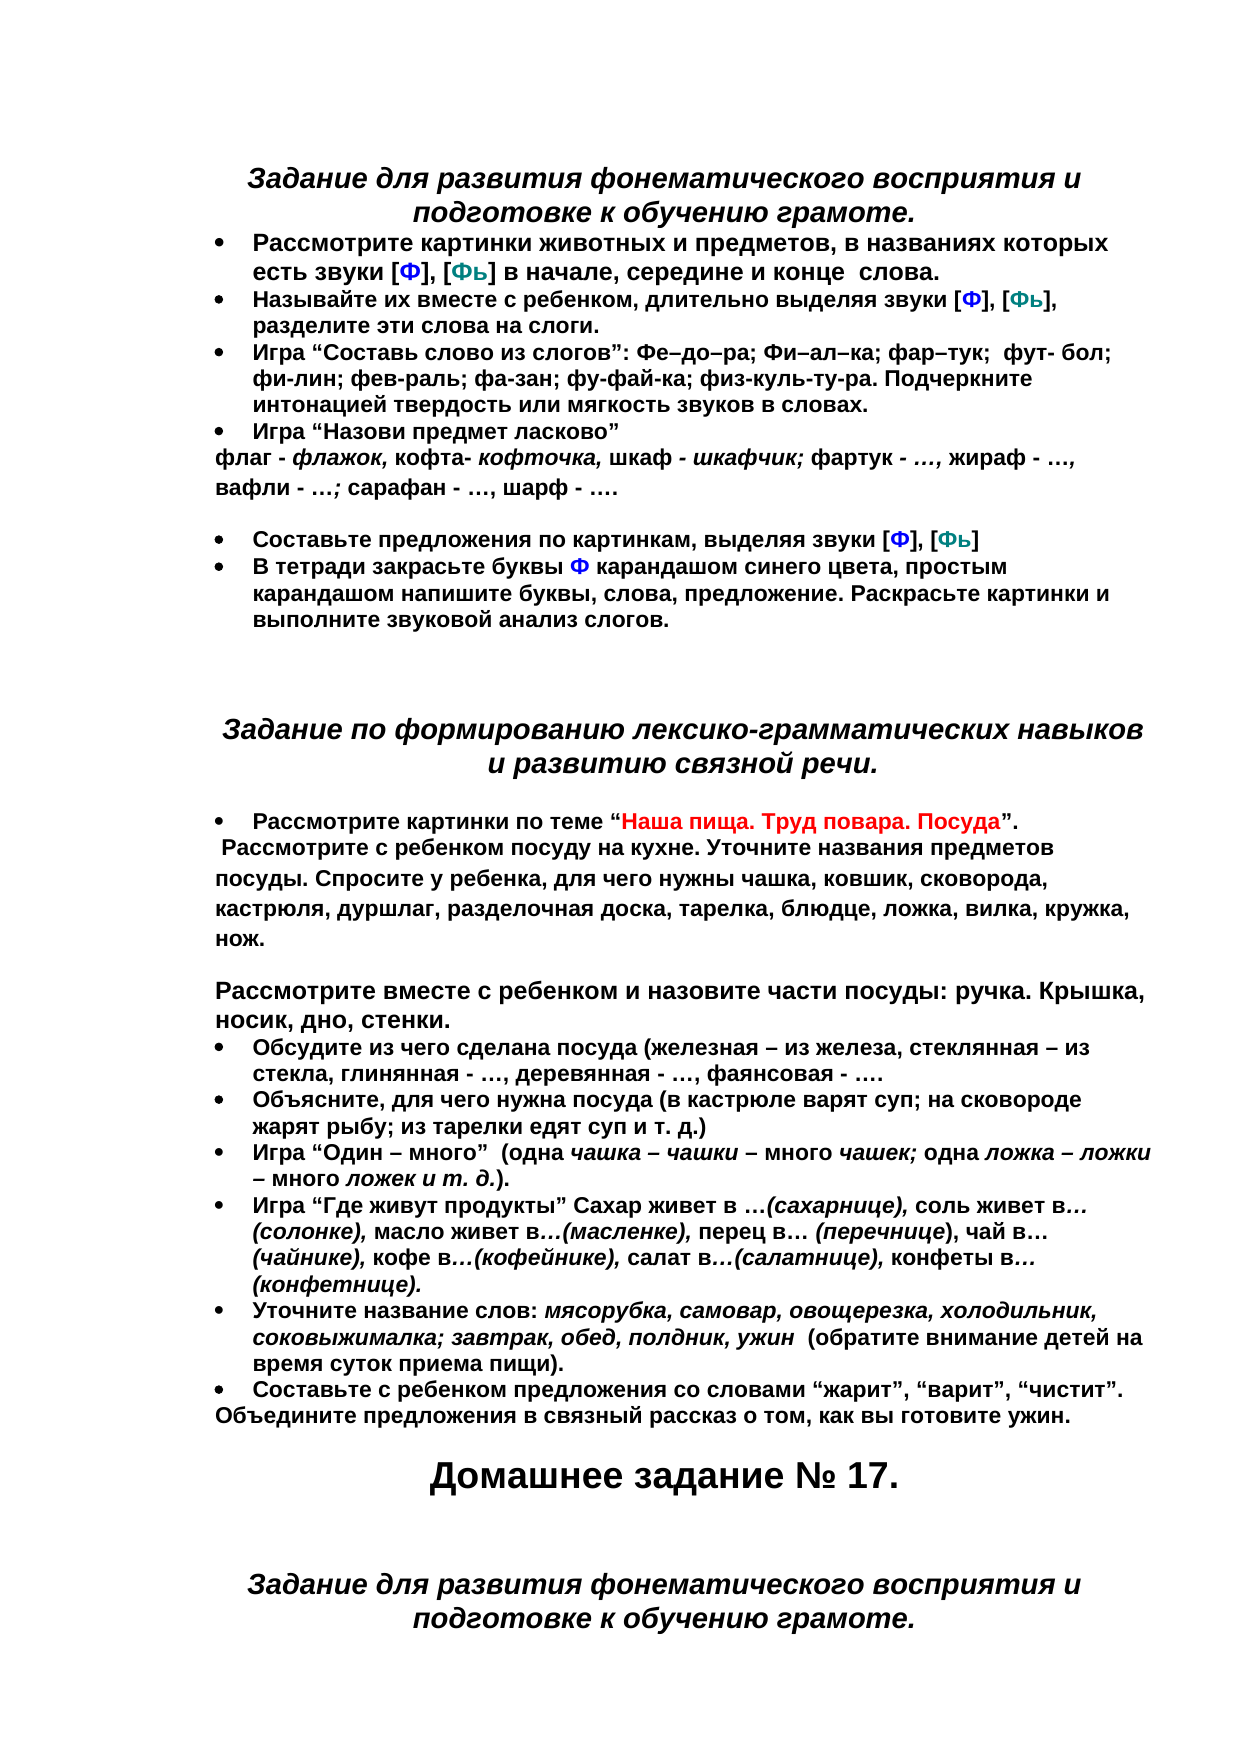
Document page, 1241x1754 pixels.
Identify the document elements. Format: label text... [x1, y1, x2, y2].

text флаг - флажок, кофта- кофточка, шкаф - шкафчик; фартук - …, жираф - …, вафли - …; сарафан - …, шарф - …. [215, 444, 1152, 501]
text Объедините предложения в связный рассказ о том, как вы готовите ужин. [215, 1402, 1152, 1429]
list Игра “Составь слово из слогов”: Фе–до–ра; Фи–ал–ка; фар–тук; фут- бол; фи-лин; фев-раль; фа-зан; фу-фай-ка; физ-куль-ту-ра. Подчеркните интонацией твердость или мягкость звуков в словах. [215, 339, 1152, 418]
text Задание для развития фонематического восприятия и подготовке к обучению грамоте. [177, 161, 1152, 228]
list Рассмотрите картинки животных и предметов, в названиях которых есть звуки [Ф], [Фь] в начале, середине и конце слова. [215, 228, 1152, 286]
list Составьте предложения по картинкам, выделяя звуки [Ф], [Фь] [215, 525, 1152, 553]
list Составьте с ребенком предложения со словами “жарит”, “варит”, “чистит”. [215, 1376, 1152, 1402]
list Называйте их вместе с ребенком, длительно выделяя звуки [Ф], [Фь], разделите эти слова на слоги. [215, 286, 1152, 339]
list В тетради закрасьте буквы Ф карандашом синего цвета, простым карандашом напишите буквы, слова, предложение. Раскрасьте картинки и выполните звуковой анализ слогов. [215, 553, 1152, 632]
text Рассмотрите с ребенком посуду на кухне. Уточните названия предметов посуды. Спросите у ребенка, для чего нужны чашка, ковшик, сковорода, кастрюля, дуршлаг, разделочная доска, тарелка, блюдце, ложка, вилка, кружка, нож. [215, 834, 1152, 951]
subtitle Задание по формированию лексико-грамматических навыков и развитию связной речи. [215, 712, 1152, 779]
text Задание для развития фонематического восприятия и подготовке к обучению грамоте. [177, 1567, 1152, 1634]
list Обсудите из чего сделана посуда (железная – из железа, стеклянная – из стекла, глинянная - …, деревянная - …, фаянсовая - …. [215, 1033, 1152, 1086]
text Домашнее задание № 17. [177, 1453, 1152, 1497]
list Игра “Один – много” (одна чашка – чашки – много чашек; одна ложка – ложки – много ложек и т. д.). [215, 1139, 1152, 1192]
list Игра “Назови предмет ласково” [215, 418, 1152, 444]
text Рассмотрите вместе с ребенком и назовите части посуды: ручка. Крышка, носик, дно, стенки. [215, 976, 1152, 1033]
list Объясните, для чего нужна посуда (в кастрюле варят суп; на сковороде жарят рыбу; из тарелки едят суп и т. д.) [215, 1086, 1152, 1139]
list Игра “Где живут продукты” Сахар живет в …(сахарнице), соль живет в…(солонке), масло живет в…(масленке), перец в… (перечнице), чай в…(чайнике), кофе в…(кофейнике), салат в…(салатнице), конфеты в… (конфетнице). [215, 1192, 1152, 1297]
list Уточните название слов: мясорубка, самовар, овощерезка, холодильник, соковыжималка; завтрак, обед, полдник, ужин (обратите внимание детей на время суток приема пищи). [215, 1297, 1152, 1376]
list Рассмотрите картинки по теме “Наша пища. Труд повара. Посуда”. [215, 808, 1152, 834]
